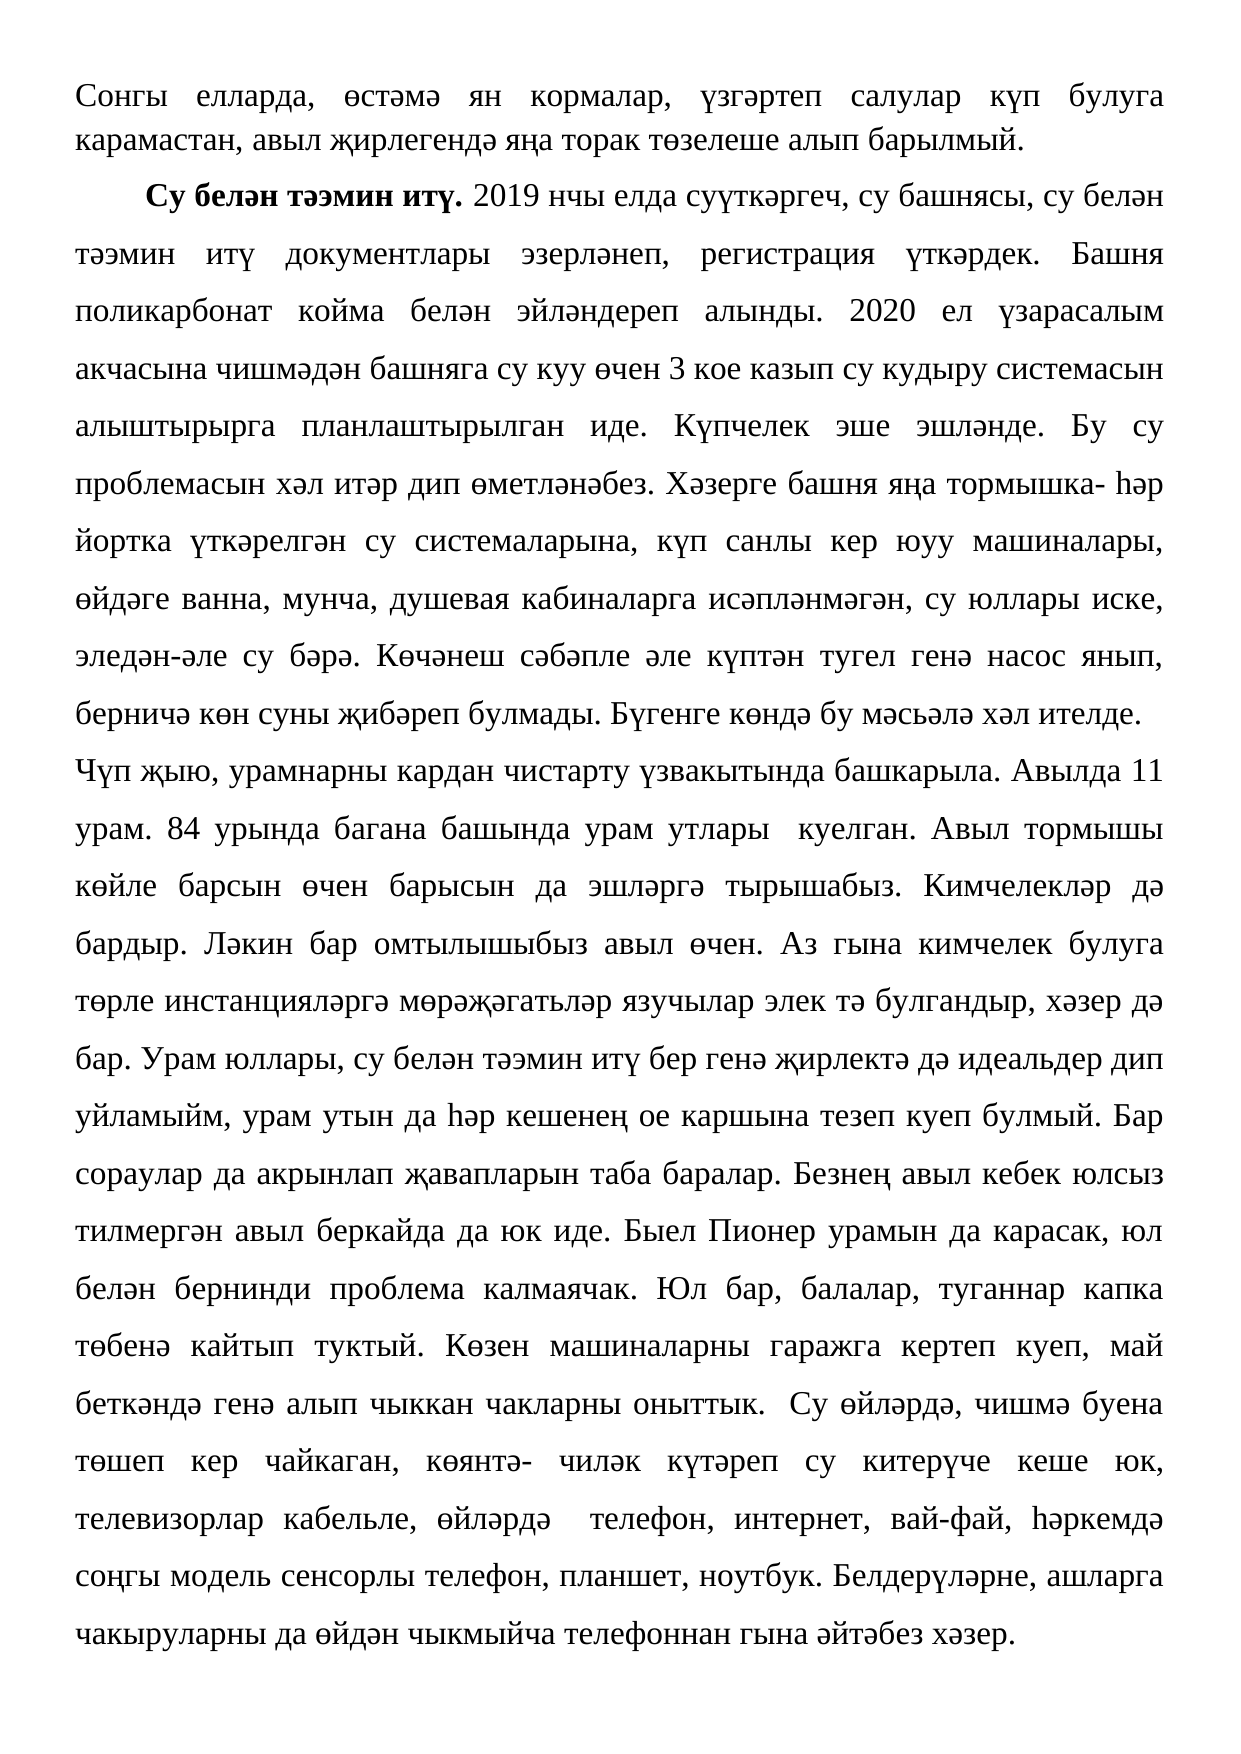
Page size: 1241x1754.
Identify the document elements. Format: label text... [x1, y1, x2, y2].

text Су белән тәэмин итү. 2019 нчы елда суүткәргеч, су башнясы, су белән тәэмин итү документлары эзерләнеп, регистрация үткәрдек. Башня поликарбонат койма белән эйләндереп алынды. 2020 ел үзарасалым акчасына чишмәдән башняга су куу өчен 3 кое казып су кудыру системасын алыштырырга планлаштырылган иде. Күпчелек эше эшләнде. Бу су проблемасын хәл итәр дип өметләнәбез. Хәзерге башня яңа тормышка- һәр йортка үткәрелгән су системаларына, күп санлы кер юуу машиналары, өйдәге ванна, мунча, душевая кабиналарга исәпләнмәгән, су юллары иске, эледән-әле су бәрә. Көчәнеш сәбәпле әле күптән тугел генә насос янып, берничә көн суны җибәреп булмады. Бүгенге көндә бу мәсьәлә хәл ителде. [75, 176, 1165, 731]
text Чүп җыю, урамнарны кардан чистарту үзвакытында башкарыла. Авылда 11 урам. 84 урында багана башында урам утлары куелган. Авыл тормышы көйле барсын өчен барысын да эшләргә тырышабыз. Кимчелекләр дә бардыр. Ләкин бар омтылышыбыз авыл өчен. Аз гына кимчелек булуга төрле инстанцияләргә мөрәҗәгатьләр язучылар элек тә булгандыр, хәзер дә бар. Урам юллары, су белән тәэмин итү бер генә җирлектә дә идеальдер дип уйламыйм, урам утын да һәр кешенең ое каршына тезеп куеп булмый. Бар сораулар да акрынлап җавапларын таба баралар. Безнең авыл кебек юлсыз тилмергән авыл беркайда да юк иде. Быел Пионер урамын да карасак, юл белән бернинди проблема калмаячак. Юл бар, балалар, туганнар капка төбенә кайтып туктый. Көзен машиналарны гаражга кертеп куеп, май беткәндә генә алып чыккан чакларны оныттык. Су өйләрдә, чишмә буена төшеп кер чайкаган, көянтә- чиләк күтәреп су китерүче кеше юк, телевизорлар кабельле, өйләрдә телефон, интернет, вай-фай, һәркемдә соңгы модель сенсорлы телефон, планшет, ноутбук. Белдерүләрне, ашларга чакыруларны да өйдән чыкмыйча телефоннан гына әйтәбез хәзер. [75, 751, 1165, 1651]
text Сонгы елларда, өстәмә ян кормалар, үзгәртеп салулар күп булуга карамастан, авыл җирлегендә яңа торак төзелеше алып барылмый. [75, 75, 1165, 157]
